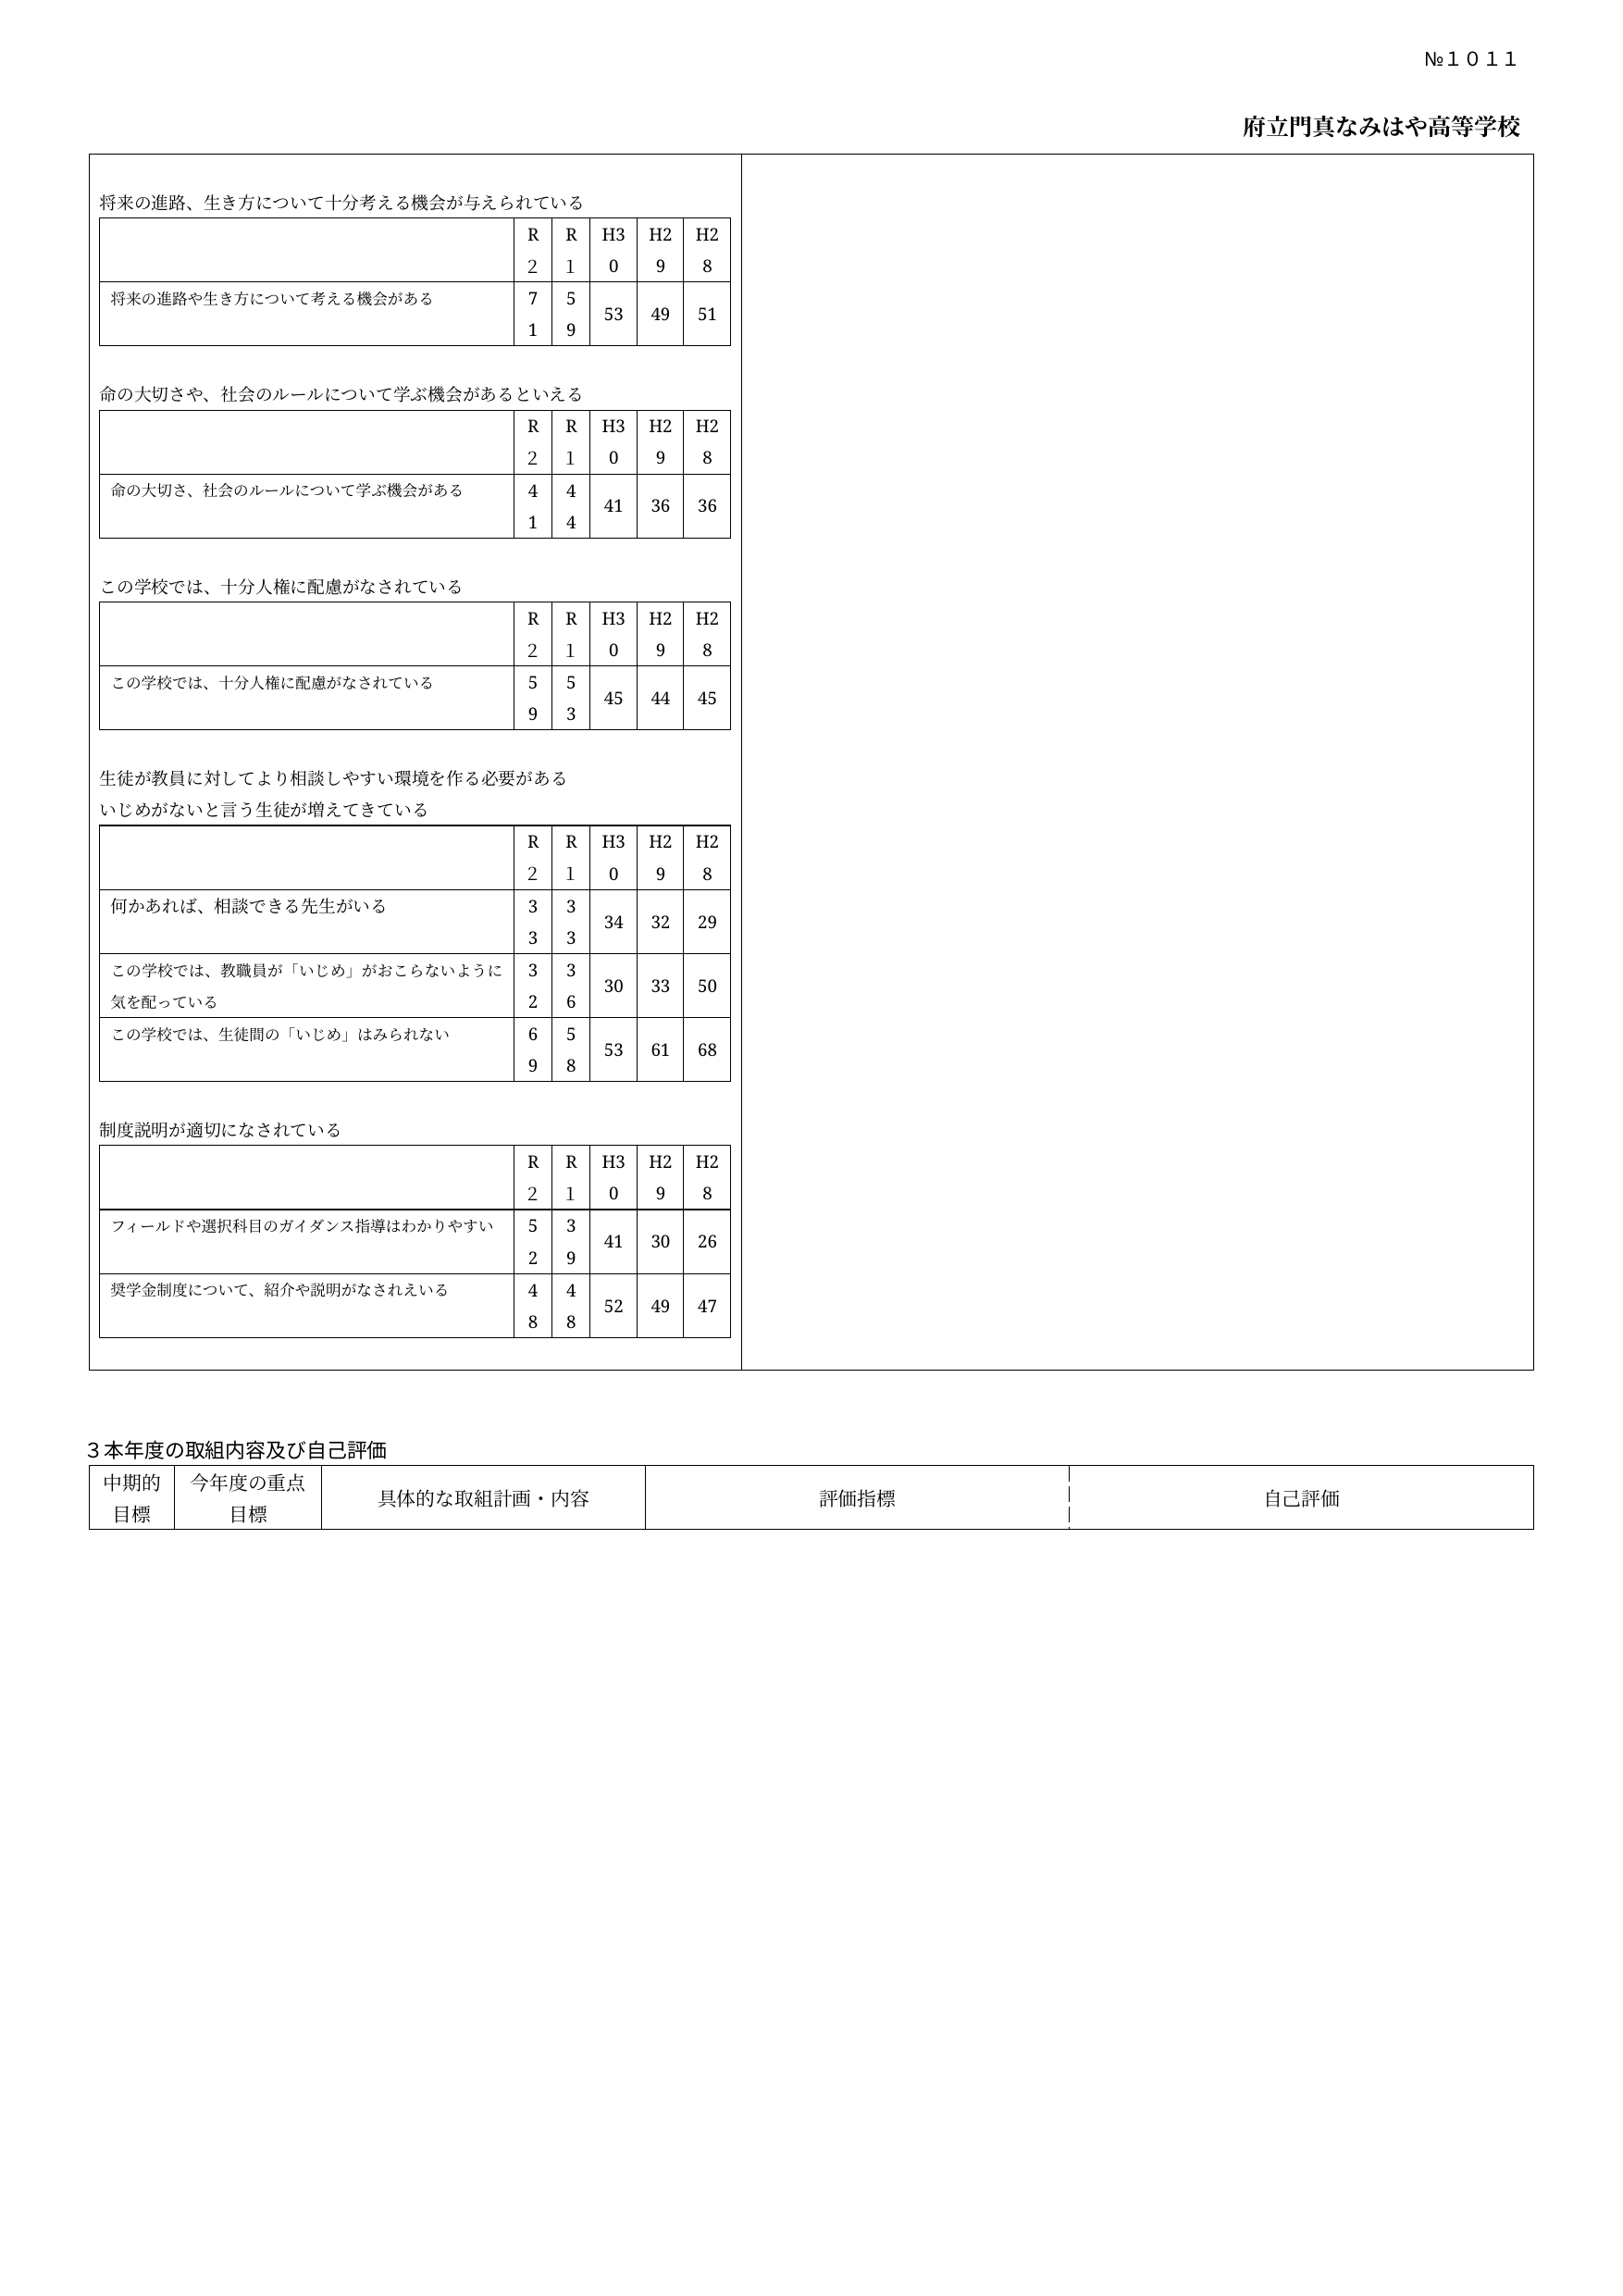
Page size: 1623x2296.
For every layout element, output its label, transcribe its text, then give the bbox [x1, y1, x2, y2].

table_header 評価指標 [646, 1466, 1069, 1529]
text ３本年度の取組内容及び自己評価 [63, 1433, 1541, 1465]
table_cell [90, 155, 741, 1370]
table_header 具体的な取組計画・内容 [322, 1466, 645, 1529]
table_header 今年度の重点目標 [175, 1466, 321, 1529]
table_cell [742, 155, 1533, 1370]
table_header 自己評価 [1069, 1466, 1533, 1529]
table_header 中期的 目標 [90, 1466, 174, 1529]
